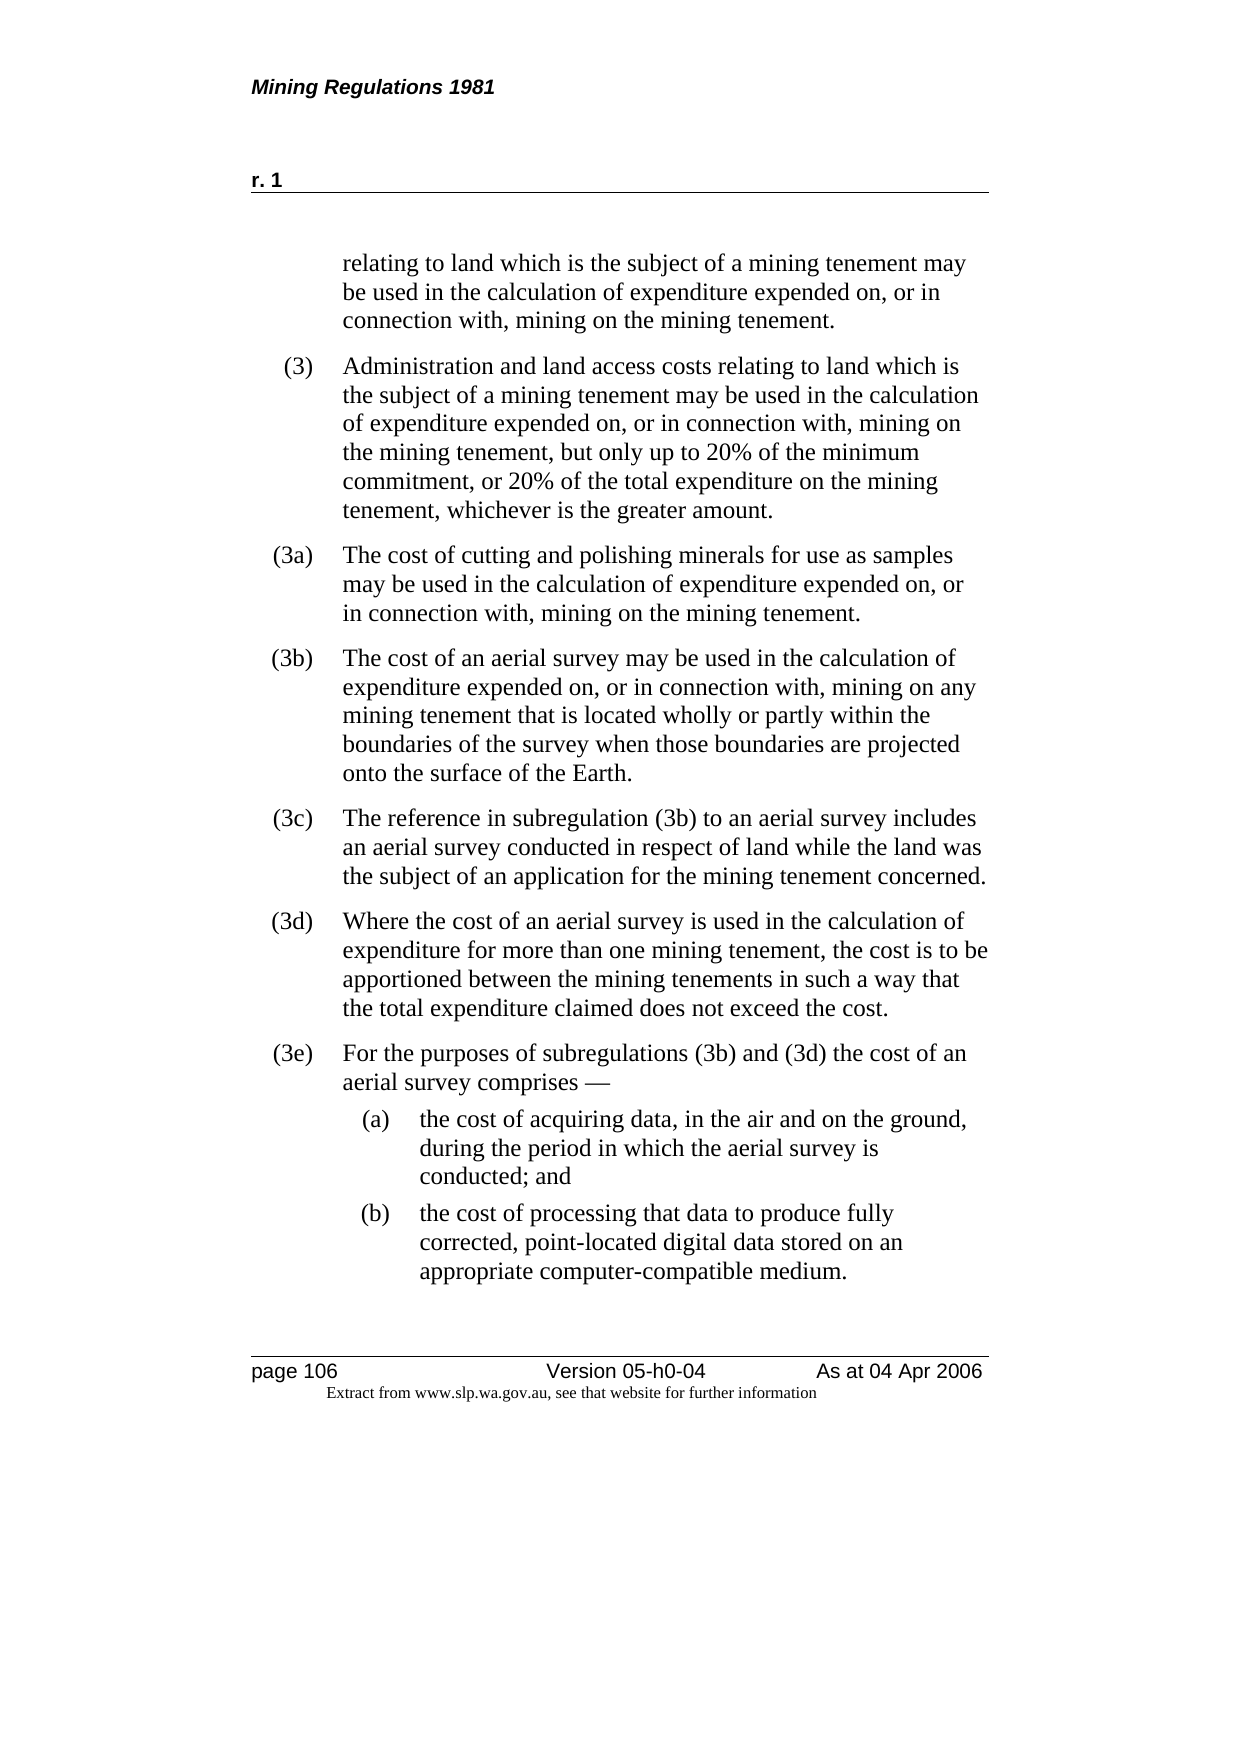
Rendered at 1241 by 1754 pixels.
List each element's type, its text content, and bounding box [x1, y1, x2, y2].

text (b) the cost of processing that data to produce fully corrected, point-located digital data stored on an appropriate computer-compatible medium. [251, 1198, 989, 1285]
text (a) the cost of acquiring data, in the air and on the ground, during the period in which the aerial survey is conducted; and [251, 1104, 989, 1190]
text (3) Administration and land access costs relating to land which is the subject of a mining tenement may be used in the calculation of expenditure expended on, or in connection with, mining on the mining tenement, but only up to 20% of the minimum commitment, or 20% of the total expenditure on the mining tenement, whichever is the greater amount. [251, 351, 989, 523]
text (3e) For the purposes of subregulations (3b) and (3d) the cost of an aerial survey comprises — [251, 1038, 989, 1096]
text (3c) The reference in subregulation (3b) to an aerial survey includes an aerial survey conducted in respect of land while the land was the subject of an application for the mining tenement concerned. [251, 803, 989, 890]
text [251, 248, 989, 334]
text (3a) The cost of cutting and polishing minerals for use as samples may be used in the calculation of expenditure expended on, or in connection with, mining on the mining tenement. [251, 540, 989, 626]
text (3b) The cost of an aerial survey may be used in the calculation of expenditure expended on, or in connection with, mining on any mining tenement that is located wholly or partly within the boundaries of the survey when those boundaries are projected onto the surface of the Earth. [251, 643, 989, 787]
text (3d) Where the cost of an aerial survey is used in the calculation of expenditure for more than one mining tenement, the cost is to be apportioned between the mining tenements in such a way that the total expenditure claimed does not exceed the cost. [251, 906, 989, 1021]
